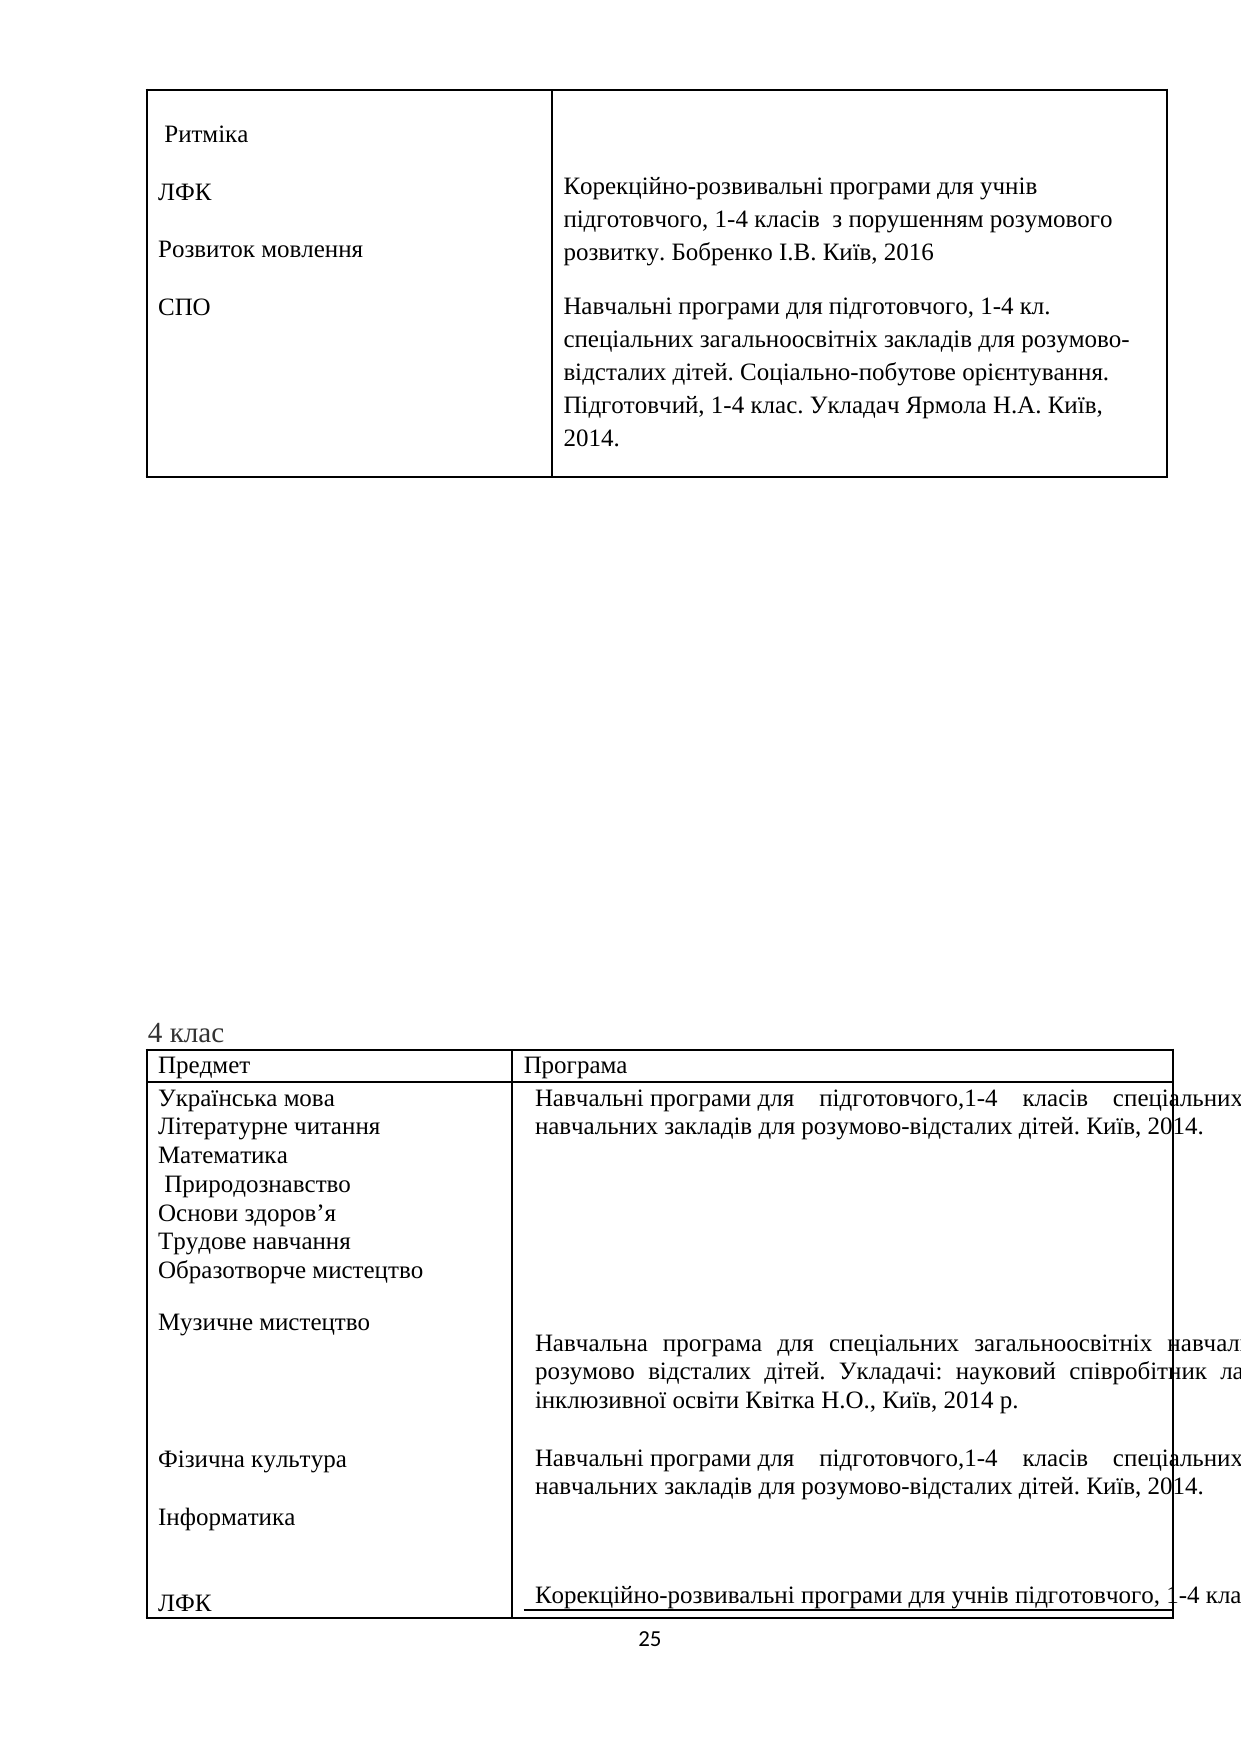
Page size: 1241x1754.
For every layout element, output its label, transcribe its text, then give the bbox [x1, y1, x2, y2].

table_header Програма [513, 1051, 1172, 1081]
table_cell [513, 1083, 1172, 1617]
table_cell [553, 91, 1166, 476]
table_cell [148, 1083, 511, 1617]
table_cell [148, 91, 551, 476]
table_header Предмет [148, 1051, 511, 1081]
text 4 клас [148, 1015, 1152, 1048]
